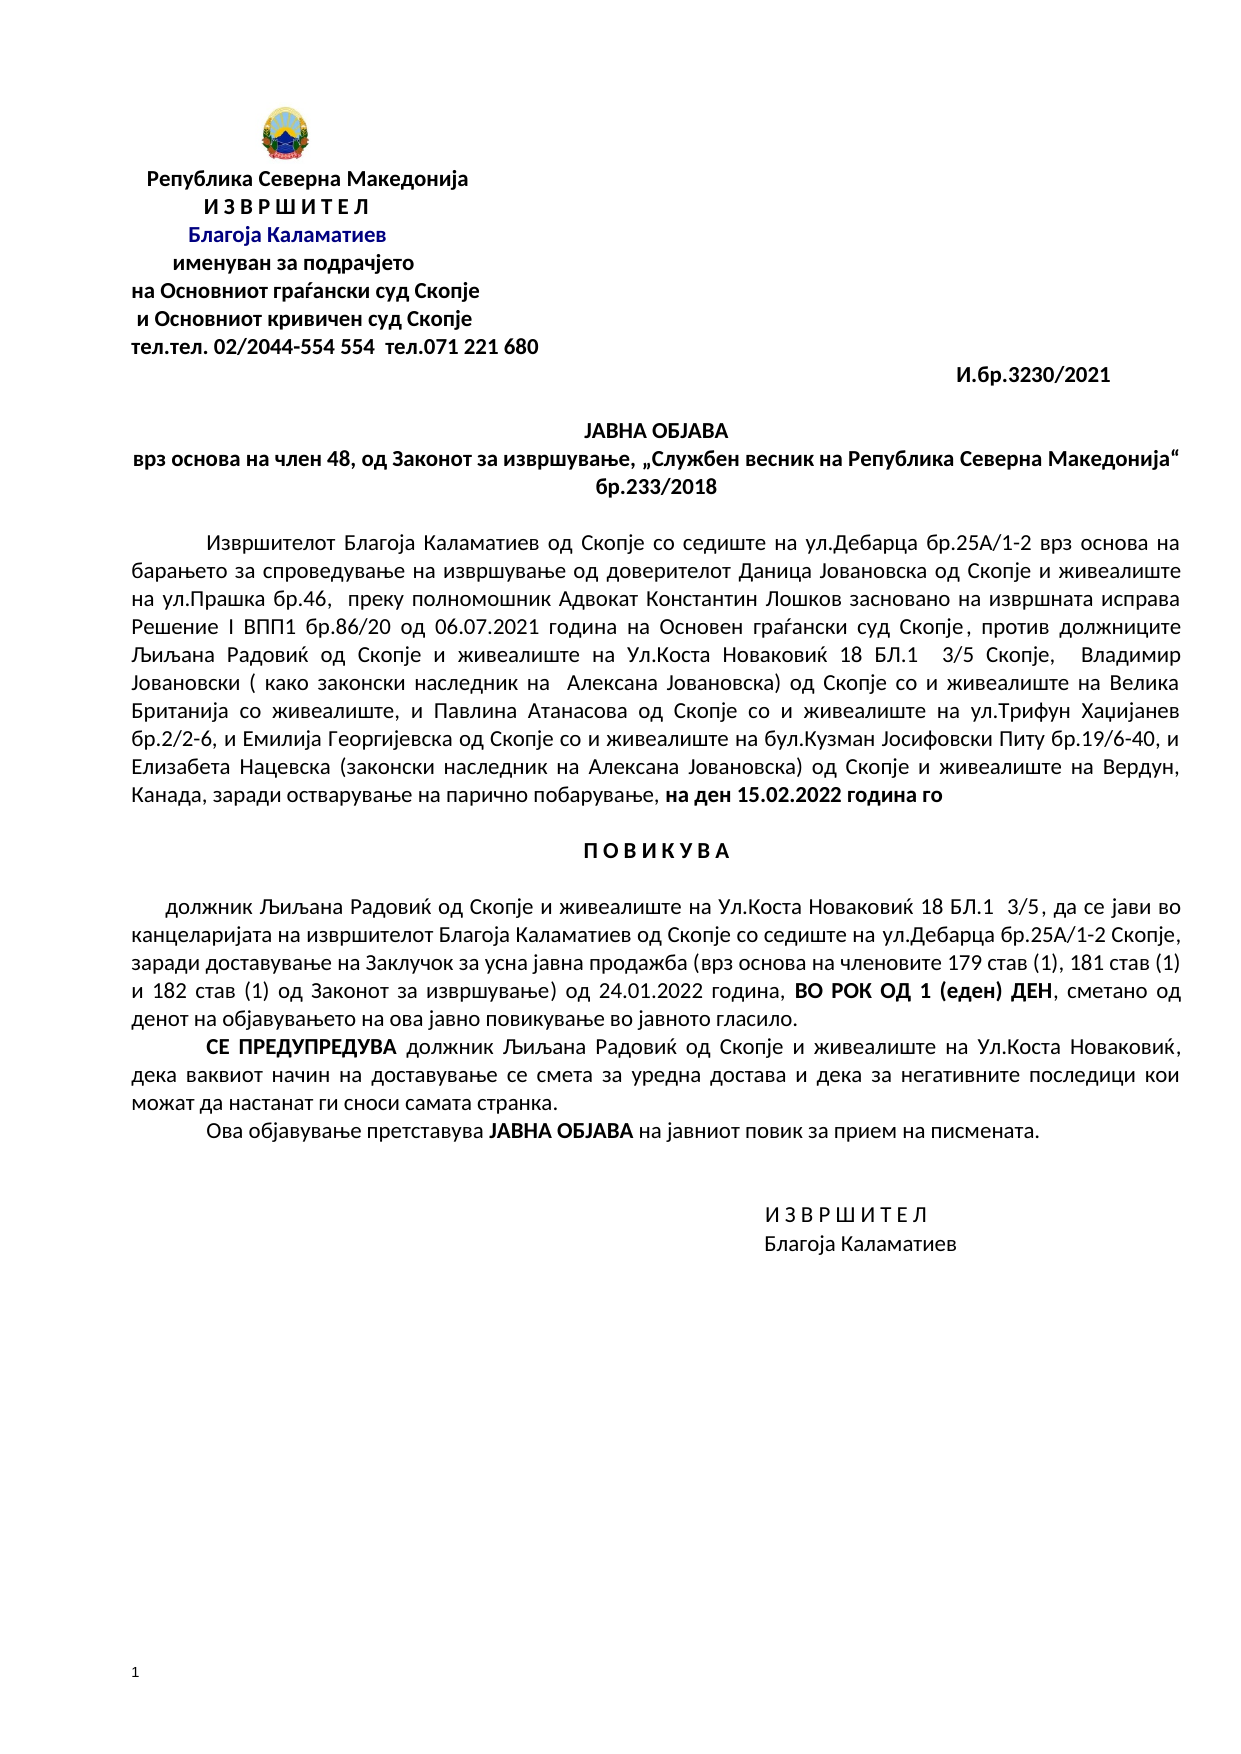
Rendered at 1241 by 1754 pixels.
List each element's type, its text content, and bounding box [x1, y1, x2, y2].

text тел.тел. 02/2044-554 554 тел.071 221 680 [131, 332, 1181, 360]
text Ова објавување претставува ЈАВНА ОБЈАВА на јавниот повик за прием на писмената. [131, 1117, 1181, 1144]
text ЈАВНА ОБЈАВА [131, 416, 1181, 444]
text на Основниот граѓански суд Скопје [131, 276, 1181, 304]
text Република Северна Македонија [131, 164, 1181, 192]
text Извршителот Благоја Каламатиев од Скопје со седиште на ул.Дебарца бр.25А/1-2 врз основа на барањето за спроведување на извршување од доверителот Даница Јовановска од Скопје и живеалиште на ул.Прашка бр.46, преку полномошник Адвокат Константин Лошков засновано на извршната исправа Решение I ВПП1 бр.86/20 од 06.07.2021 година на Основен граѓански суд Скопје, против должниците Љиљана Радовиќ од Скопје и живеалиште на Ул.Коста Новаковиќ 18 БЛ.1 3/5 Скопје, Владимир Јовановски ( како законски наследник на Алексана Јовановска) од Скопје со и живеалиште на Велика Британија со живеалиште, и Павлина Атанасова од Скопје со и живеалиште на ул.Трифун Хаџијанев бр.2/2-6, и Емилија Георгијевска од Скопје со и живеалиште на бул.Кузман Јосифовски Питу бр.19/6-40, и Елизабета Нацевска (законски наследник на Алексана Јовановска) од Скопје и живеалиште на Вердун, Канада, заради остварување на парично побарување, на ден 15.02.2022 година го [131, 528, 1181, 836]
text И З В Р Ш И Т Е Л [131, 1201, 1181, 1229]
text И З В Р Ш И Т Е Л [131, 192, 1181, 220]
text П О В И К У В А [131, 836, 1181, 864]
text СЕ ПРЕДУПРЕДУВА должник Љиљана Радовиќ од Скопје и живеалиште на Ул.Коста Новаковиќ, дека ваквиот начин на доставување се смета за уредна достава и дека за негативните последици кои можат да настанат ги сноси самата странка. [131, 1032, 1181, 1117]
picture [255, 102, 315, 164]
text должник Љиљана Радовиќ од Скопје и живеалиште на Ул.Коста Новаковиќ 18 БЛ.1 3/5, да се јави во канцеларијата на извршителот Благоја Каламатиев од Скопје со седиште на ул.Дебарца бр.25А/1-2 Скопје, заради доставување на Заклучок за усна јавна продажба (врз основа на членовите 179 став (1), 181 став (1) и 182 став (1) од Законот за извршување) од 24.01.2022 година, ВО РОК ОД 1 (еден) ДЕН, сметано од денот на објавувањето на ова јавно повикување во јавното гласило. [131, 892, 1181, 1032]
text именуван за подрачјето [131, 248, 1181, 276]
text и Основниот кривичен суд Скопје [131, 304, 1181, 332]
table_header Благоја Каламатиев [671, 1229, 1143, 1317]
text Благоја Каламатиев [131, 220, 1181, 248]
text врз основа на член 48, од Законот за извршување, „Службен весник на Република Северна Македонија“ бр.233/2018 [131, 444, 1181, 500]
text И.бр.3230/2021 [656, 360, 1181, 388]
